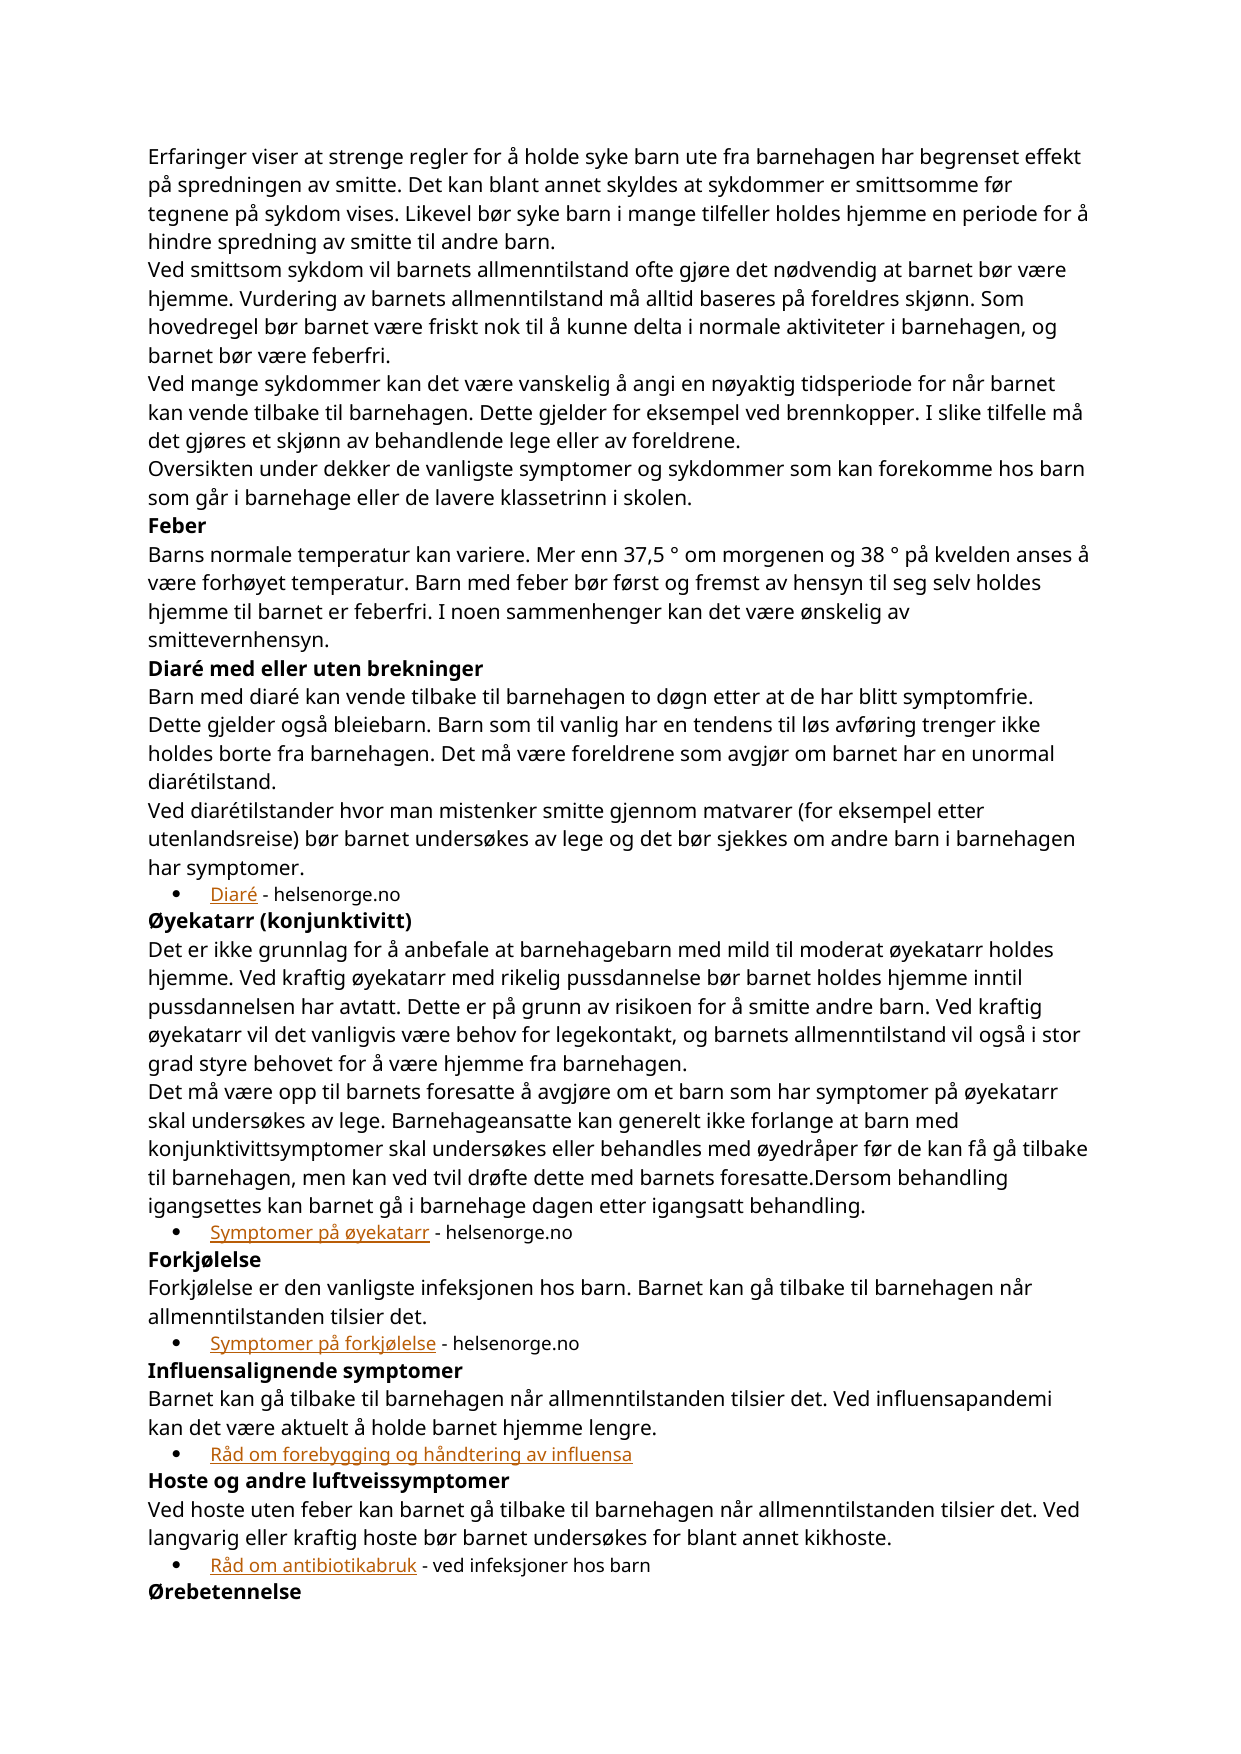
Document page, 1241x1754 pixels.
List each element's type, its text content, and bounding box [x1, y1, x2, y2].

text Oversikten under dekker de vanligste symptomer og sykdommer som kan forekomme hos barn som går i barnehage eller de lavere klassetrinn i skolen. [148, 454, 1092, 511]
text Forkjølelse er den vanligste infeksjonen hos barn. Barnet kan gå tilbake til barnehagen når allmenntilstanden tilsier det. [148, 1273, 1092, 1330]
text Barnet kan gå tilbake til barnehagen når allmenntilstanden tilsier det. Ved influensapandemi kan det være aktuelt å holde barnet hjemme lengre. [148, 1384, 1092, 1441]
text Barns normale temperatur kan variere. Mer enn 37,5 ° om morgenen og 38 ° på kvelden anses å være forhøyet temperatur. Barn med feber bør først og fremst av hensyn til seg selv holdes hjemme til barnet er feberfri. I noen sammenhenger kan det være ønskelig av smittevernhensyn. [148, 540, 1092, 654]
text Forkjølelse [148, 1245, 1092, 1273]
text Barn med diaré kan vende tilbake til barnehagen to døgn etter at de har blitt symptomfrie. Dette gjelder også bleiebarn. Barn som til vanlig har en tendens til løs avføring trenger ikke holdes borte fra barnehagen. Det må være foreldrene som avgjør om barnet har en unormal diarétilstand. [148, 682, 1092, 796]
text Øyekatarr (konjunktivitt) [148, 907, 1092, 935]
text Erfaringer viser at strenge regler for å holde syke barn ute fra barnehagen har begrenset effekt på spredningen av smitte. Det kan blant annet skyldes at sykdommer er smittsomme før tegnene på sykdom vises. Likevel bør syke barn i mange tilfeller holdes hjemme en periode for å hindre spredning av smitte til andre barn. [148, 142, 1092, 256]
text Ørebetennelse [148, 1577, 1092, 1606]
list Råd om forebygging og håndtering av influensa [173, 1441, 1059, 1467]
text Influensalignende symptomer [148, 1356, 1092, 1384]
text Ved hoste uten feber kan barnet gå tilbake til barnehagen når allmenntilstanden tilsier det. Ved langvarig eller kraftig hoste bør barnet undersøkes for blant annet kikhoste. [148, 1495, 1092, 1552]
text Feber [148, 511, 1092, 540]
list Symptomer på øyekatarr - helsenorge.no [173, 1219, 1059, 1245]
text Diaré med eller uten brekninger [148, 654, 1092, 682]
list Diaré - helsenorge.no [173, 881, 1059, 907]
list Råd om antibiotikabruk - ved infeksjoner hos barn [173, 1552, 1059, 1577]
text Ved diarétilstander hvor man mistenker smitte gjennom matvarer (for eksempel etter utenlandsreise) bør barnet undersøkes av lege og det bør sjekkes om andre barn i barnehagen har symptomer. [148, 796, 1092, 881]
text Hoste og andre luftveissymptomer [148, 1467, 1092, 1495]
text Det er ikke grunnlag for å anbefale at barnehagebarn med mild til moderat øyekatarr holdes hjemme. Ved kraftig øyekatarr med rikelig pussdannelse bør barnet holdes hjemme inntil pussdannelsen har avtatt. Dette er på grunn av risikoen for å smitte andre barn. Ved kraftig øyekatarr vil det vanligvis være behov for legekontakt, og barnets allmenntilstand vil også i stor grad styre behovet for å være hjemme fra barnehagen. [148, 935, 1092, 1077]
text Ved smittsom sykdom vil barnets allmenntilstand ofte gjøre det nødvendig at barnet bør være hjemme. Vurdering av barnets allmenntilstand må alltid baseres på foreldres skjønn. Som hovedregel bør barnet være friskt nok til å kunne delta i normale aktiviteter i barnehagen, og barnet bør være feberfri. [148, 256, 1092, 369]
list Symptomer på forkjølelse - helsenorge.no [173, 1330, 1059, 1356]
text Ved mange sykdommer kan det være vanskelig å angi en nøyaktig tidsperiode for når barnet kan vende tilbake til barnehagen. Dette gjelder for eksempel ved brennkopper. I slike tilfelle må det gjøres et skjønn av behandlende lege eller av foreldrene. [148, 369, 1092, 454]
text Det må være opp til barnets foresatte å avgjøre om et barn som har symptomer på øyekatarr skal undersøkes av lege. Barnehageansatte kan generelt ikke forlange at barn med konjunktivittsymptomer skal undersøkes eller behandles med øyedråper før de kan få gå tilbake til barnehagen, men kan ved tvil drøfte dette med barnets foresatte.Dersom behandling igangsettes kan barnet gå i barnehage dagen etter igangsatt behandling. [148, 1077, 1092, 1219]
